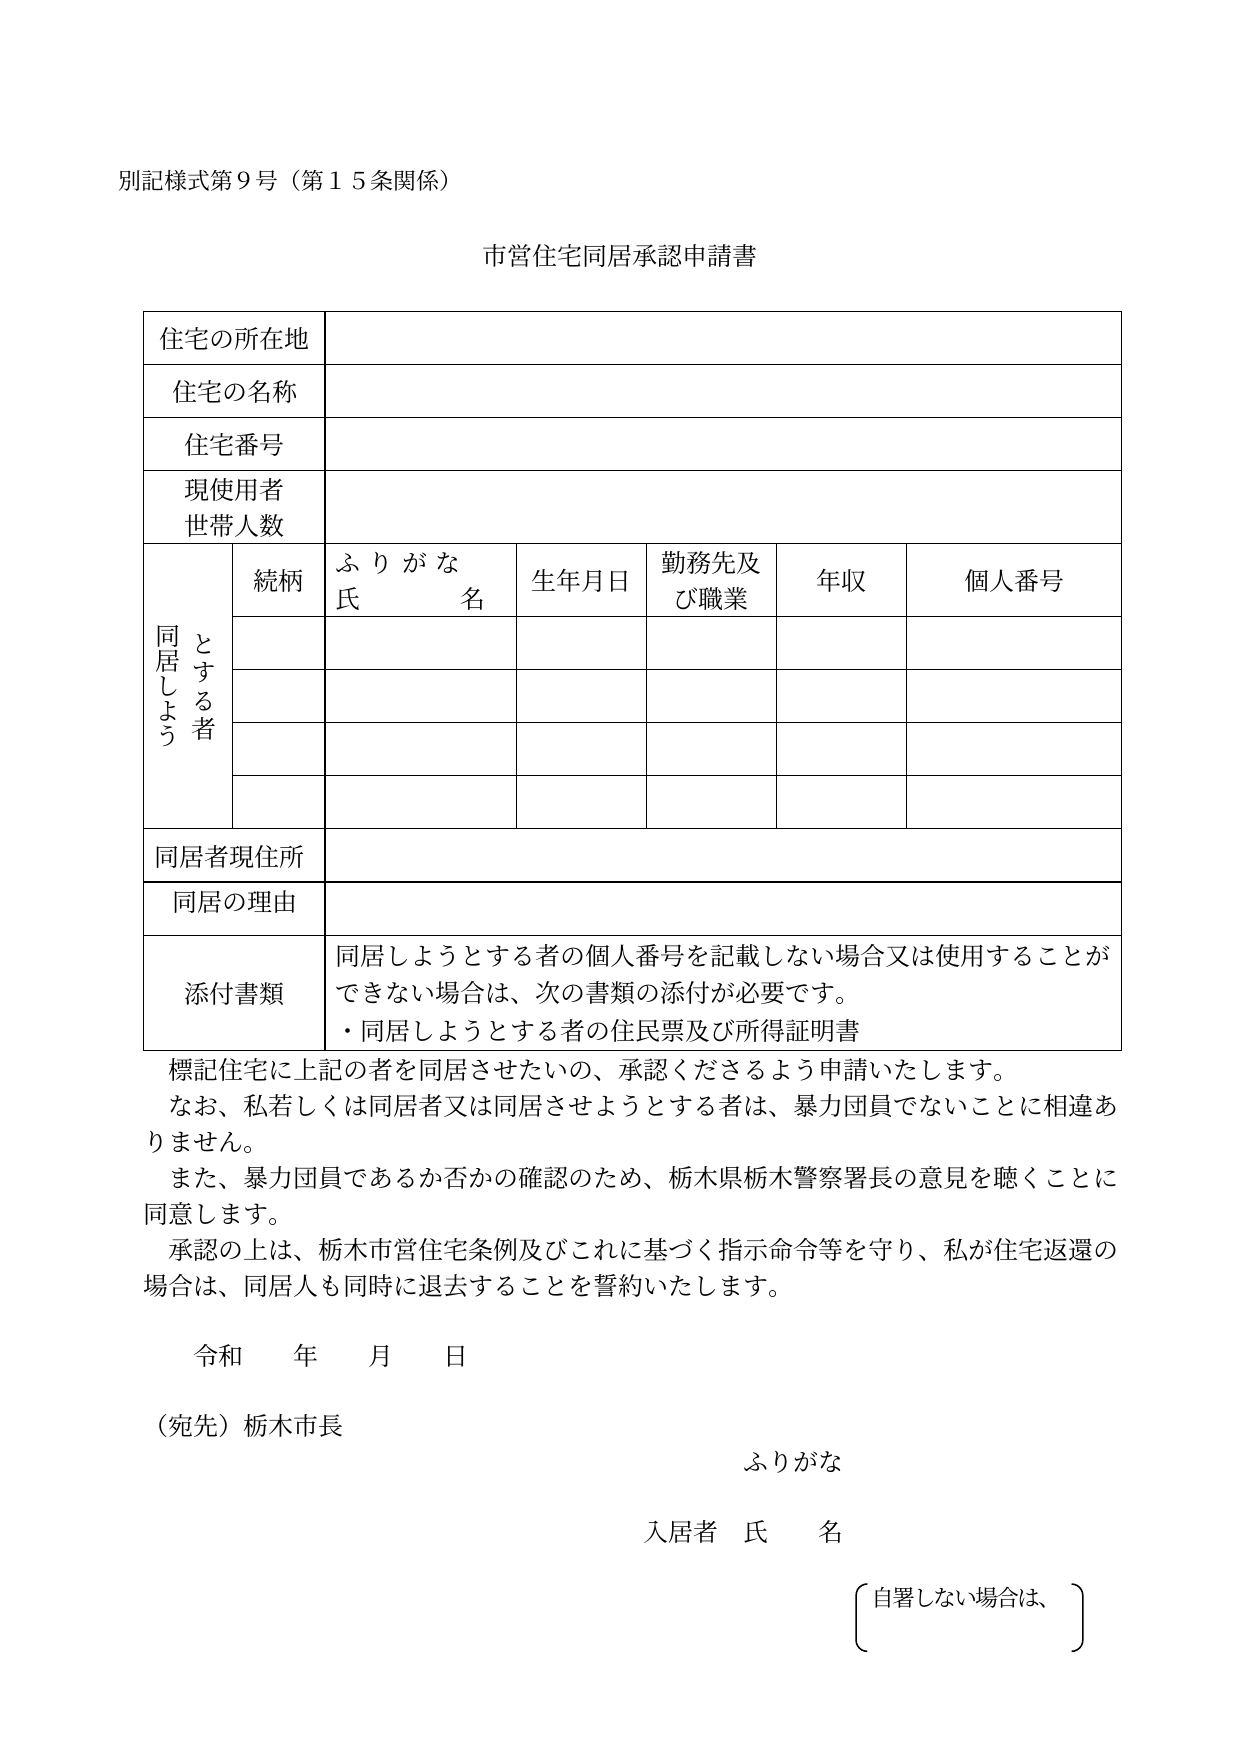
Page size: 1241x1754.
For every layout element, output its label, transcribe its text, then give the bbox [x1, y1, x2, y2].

table_cell [777, 723, 906, 775]
table_cell 続柄 [233, 544, 324, 616]
table_cell 住宅番号 [144, 418, 324, 470]
table_cell [777, 670, 906, 722]
table_cell [647, 617, 776, 669]
text 市営住宅同居承認申請書 [118, 236, 1122, 273]
table_cell [777, 776, 906, 828]
table_cell [233, 617, 324, 669]
table_cell [326, 670, 516, 722]
text また、暴力団員であるか否かの確認のため、栃木県栃木警察署長の意見を聴くことに同意します。 [118, 1159, 1122, 1231]
table_cell [777, 617, 906, 669]
table_cell [647, 776, 776, 828]
table_cell 勤務先及び職業 [647, 544, 776, 616]
table_cell [233, 670, 324, 722]
table_cell [517, 670, 646, 722]
table_cell 年収 [777, 544, 906, 616]
text ふりがな [118, 1443, 1122, 1478]
table_cell [907, 617, 1121, 669]
text 自署しない場合は、 [118, 1580, 1122, 1613]
table_cell [907, 670, 1121, 722]
table_cell [647, 723, 776, 775]
table_cell [326, 829, 1121, 881]
table_cell [517, 617, 646, 669]
text 承認の上は、栃木市営住宅条例及びこれに基づく指示命令等を守り、私が住宅返還の場合は、同居人も同時に退去することを誓約いたします。 [118, 1231, 1122, 1303]
text 入居者 氏 名 [118, 1513, 1122, 1548]
table_cell [517, 776, 646, 828]
table_cell [326, 418, 1121, 470]
table_cell 同居しようとする者の個人番号を記載しない場合又は使用することができない場合は、次の書類の添付が必要です。 ・同居しようとする者の住民票及び所得証明書 [326, 936, 1121, 1050]
table_cell [326, 883, 1121, 934]
table_cell 添付書類 [144, 936, 324, 1050]
table_cell 同居の理由 [144, 883, 324, 934]
table_cell [233, 776, 324, 828]
table_cell 現使用者 世帯人数 [144, 471, 324, 543]
table_header [326, 312, 1121, 364]
table_cell とする者 同居しよう [144, 544, 232, 828]
text 令和 年 月 日 [118, 1337, 1122, 1373]
table_header 住宅の所在地 [144, 312, 324, 364]
table_cell [326, 471, 1121, 543]
table_cell 生年月日 [517, 544, 646, 616]
table_cell [647, 670, 776, 722]
text 別記様式第９号（第１５条関係） [118, 161, 1122, 198]
text なお、私若しくは同居者又は同居させようとする者は、暴力団員でないことに相違ありません。 [118, 1087, 1122, 1159]
table_cell [907, 776, 1121, 828]
table_cell 同居者現住所 [144, 829, 324, 881]
table_cell [326, 617, 516, 669]
table_cell [517, 723, 646, 775]
table_cell [233, 723, 324, 775]
table_cell [326, 776, 516, 828]
table_cell [326, 365, 1121, 417]
text （宛先）栃木市長 [118, 1407, 1122, 1443]
table_cell ふりがな 氏 名 [326, 544, 516, 616]
table_cell 個人番号 [907, 544, 1121, 616]
table_cell [326, 723, 516, 775]
table_cell 住宅の名称 [144, 365, 324, 417]
text 標記住宅に上記の者を同居させたいの、承認くださるよう申請いたします。 [118, 1051, 1122, 1087]
table_cell [907, 723, 1121, 775]
